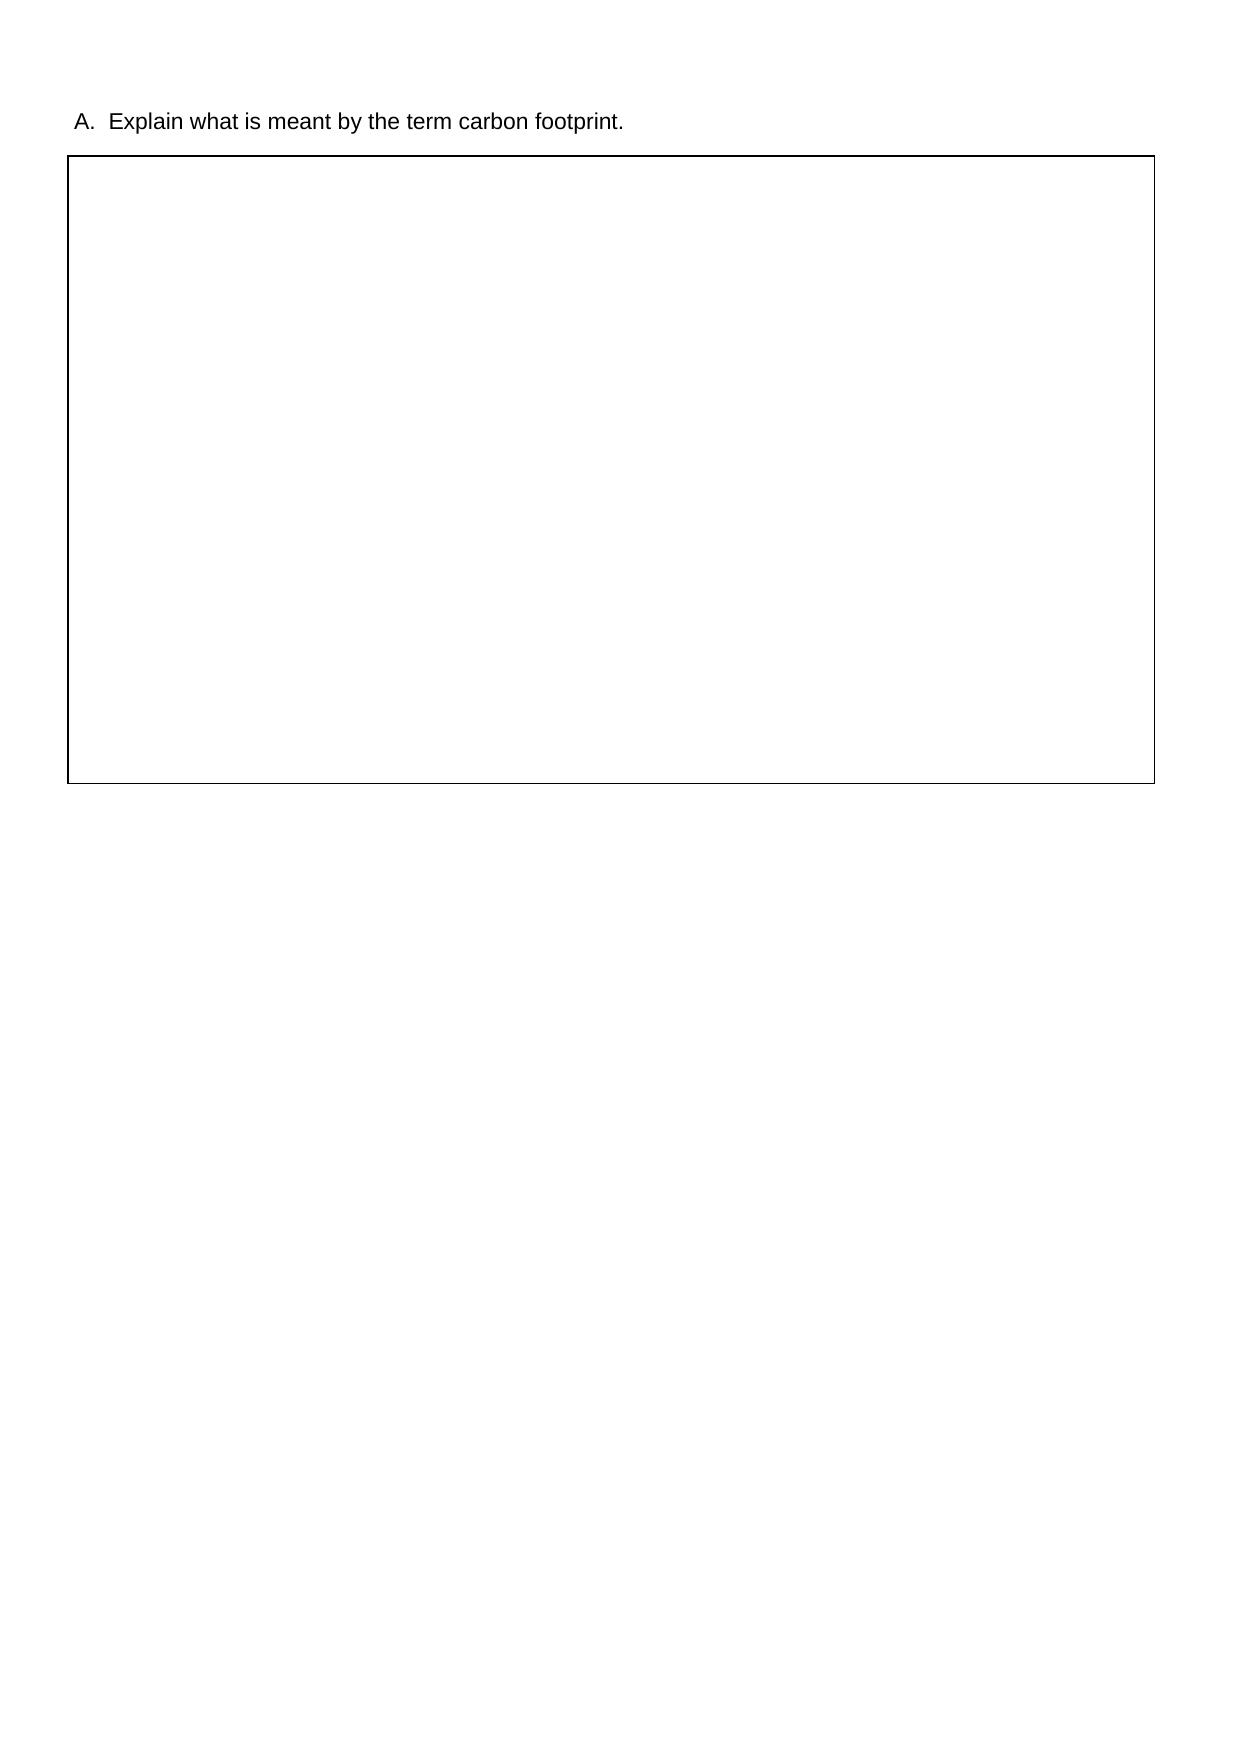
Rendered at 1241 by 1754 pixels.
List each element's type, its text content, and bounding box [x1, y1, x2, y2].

text A. Explain what is meant by the term carbon footprint. [74, 108, 1181, 134]
